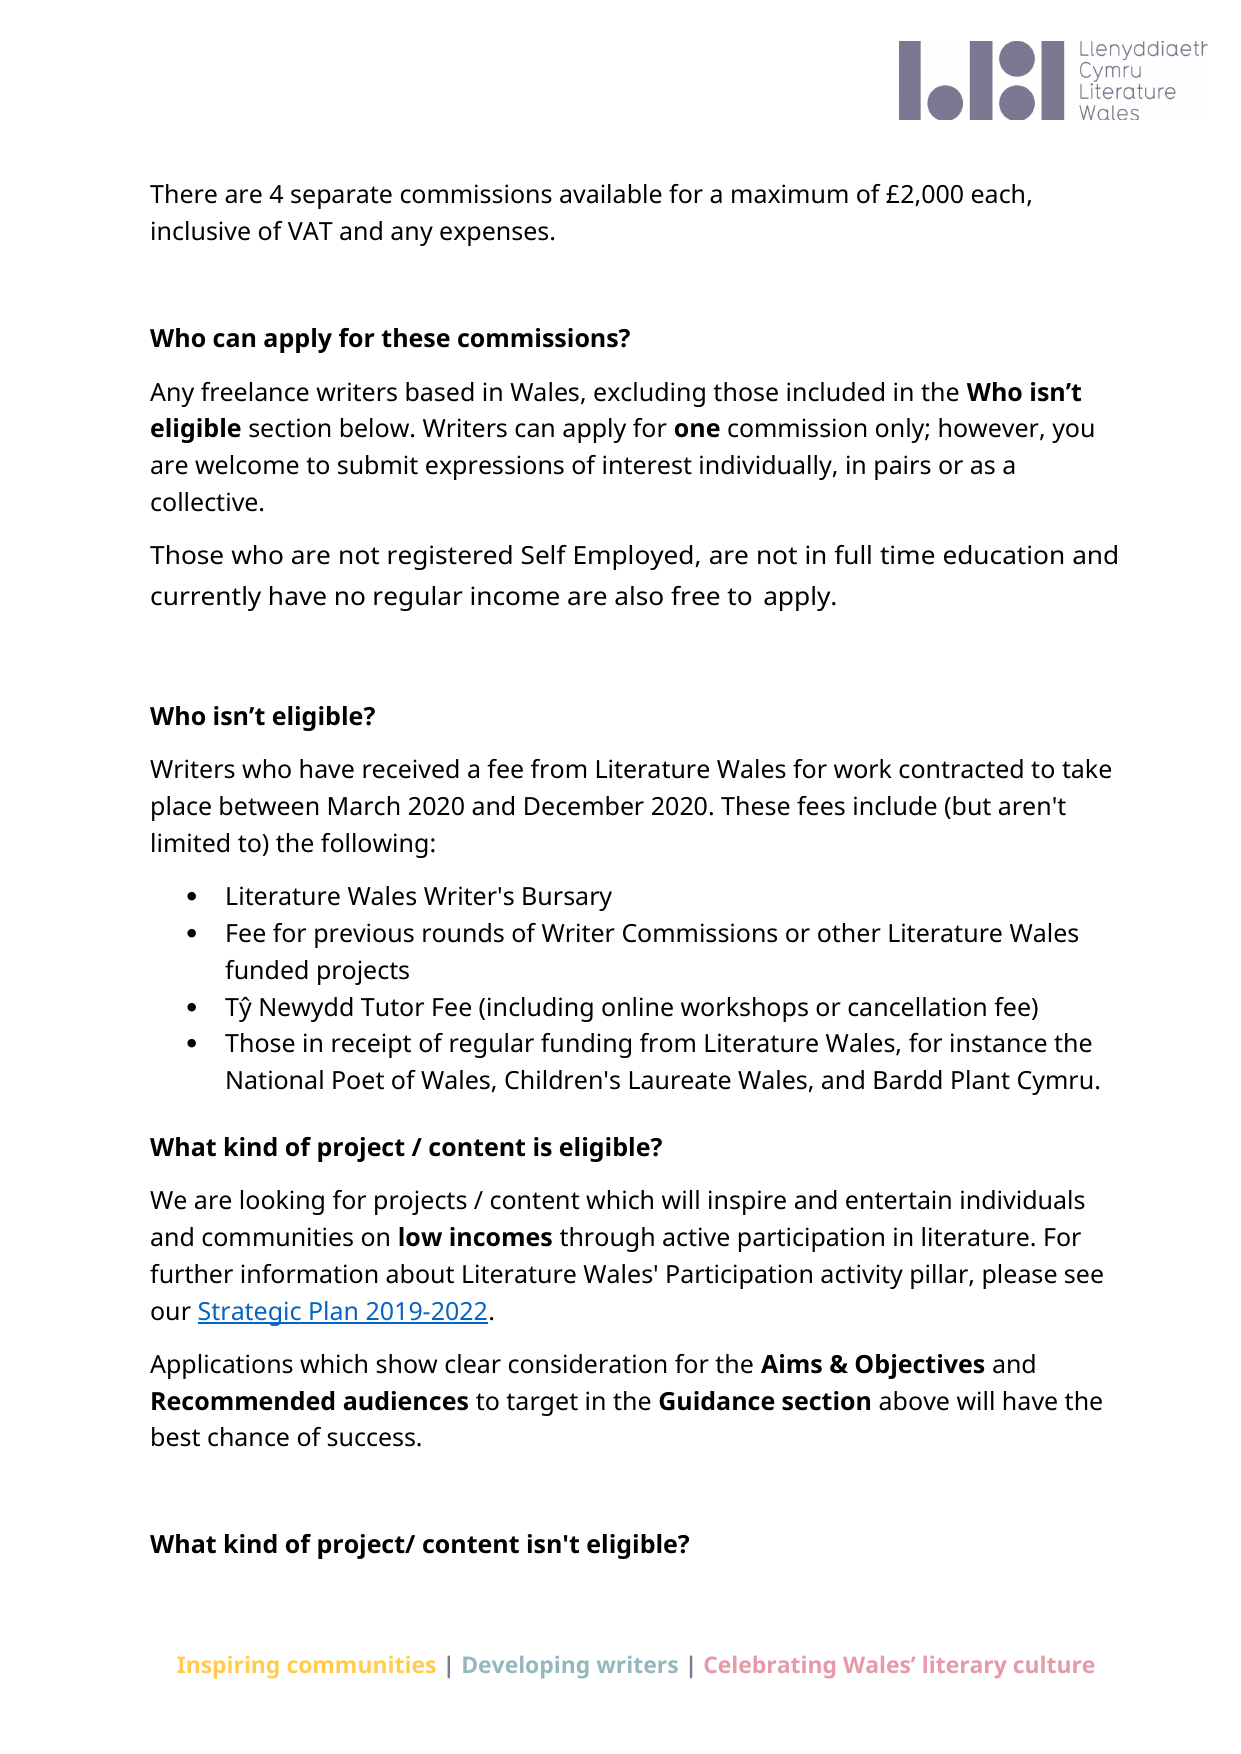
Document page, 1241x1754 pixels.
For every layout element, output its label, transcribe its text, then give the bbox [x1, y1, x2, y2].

text What kind of project / content is eligible? [150, 1129, 1122, 1163]
picture [898, 41, 1208, 119]
text Those who are not registered Self Employed, are not in full time education and currently have no regular income are also free to apply. [150, 538, 1122, 612]
list Tŷ Newydd Tutor Fee (including online workshops or cancellation fee) [187, 989, 1122, 1023]
list Literature Wales Writer's Bursary [187, 879, 1122, 913]
text Who isn’t eligible? [150, 699, 1122, 733]
text Who can apply for these commissions? [150, 321, 1122, 355]
list Those in receipt of regular funding from Literature Wales, for instance the National Poet of Wales, Children's Laureate Wales, and Bardd Plant Cymru. [187, 1026, 1122, 1127]
text There are 4 separate commissions available for a maximum of £2,000 each, inclusive of VAT and any expenses. [150, 177, 1122, 248]
text What kind of project/ content isn't eligible? [150, 1527, 1122, 1561]
text We are looking for projects / content which will inspire and entertain individuals and communities on low incomes through active participation in literature. For further information about Literature Wales' Participation activity pillar, please see our Strategic Plan 2019-2022. [150, 1183, 1122, 1327]
text Writers who have received a fee from Literature Wales for work contracted to take place between March 2020 and December 2020. These fees include (but aren't limited to) the following: [150, 752, 1122, 860]
text Any freelance writers based in Wales, excluding those included in the Who isn’t eligible section below. Writers can apply for one commission only; however, you are welcome to submit expressions of interest individually, in pairs or as a collective. [150, 374, 1122, 519]
list Fee for previous rounds of Writer Commissions or other Literature Wales funded projects [187, 916, 1122, 987]
text Applications which show clear consideration for the Aims & Objectives and Recommended audiences to target in the Guidance section above will have the best chance of success. [150, 1347, 1122, 1454]
